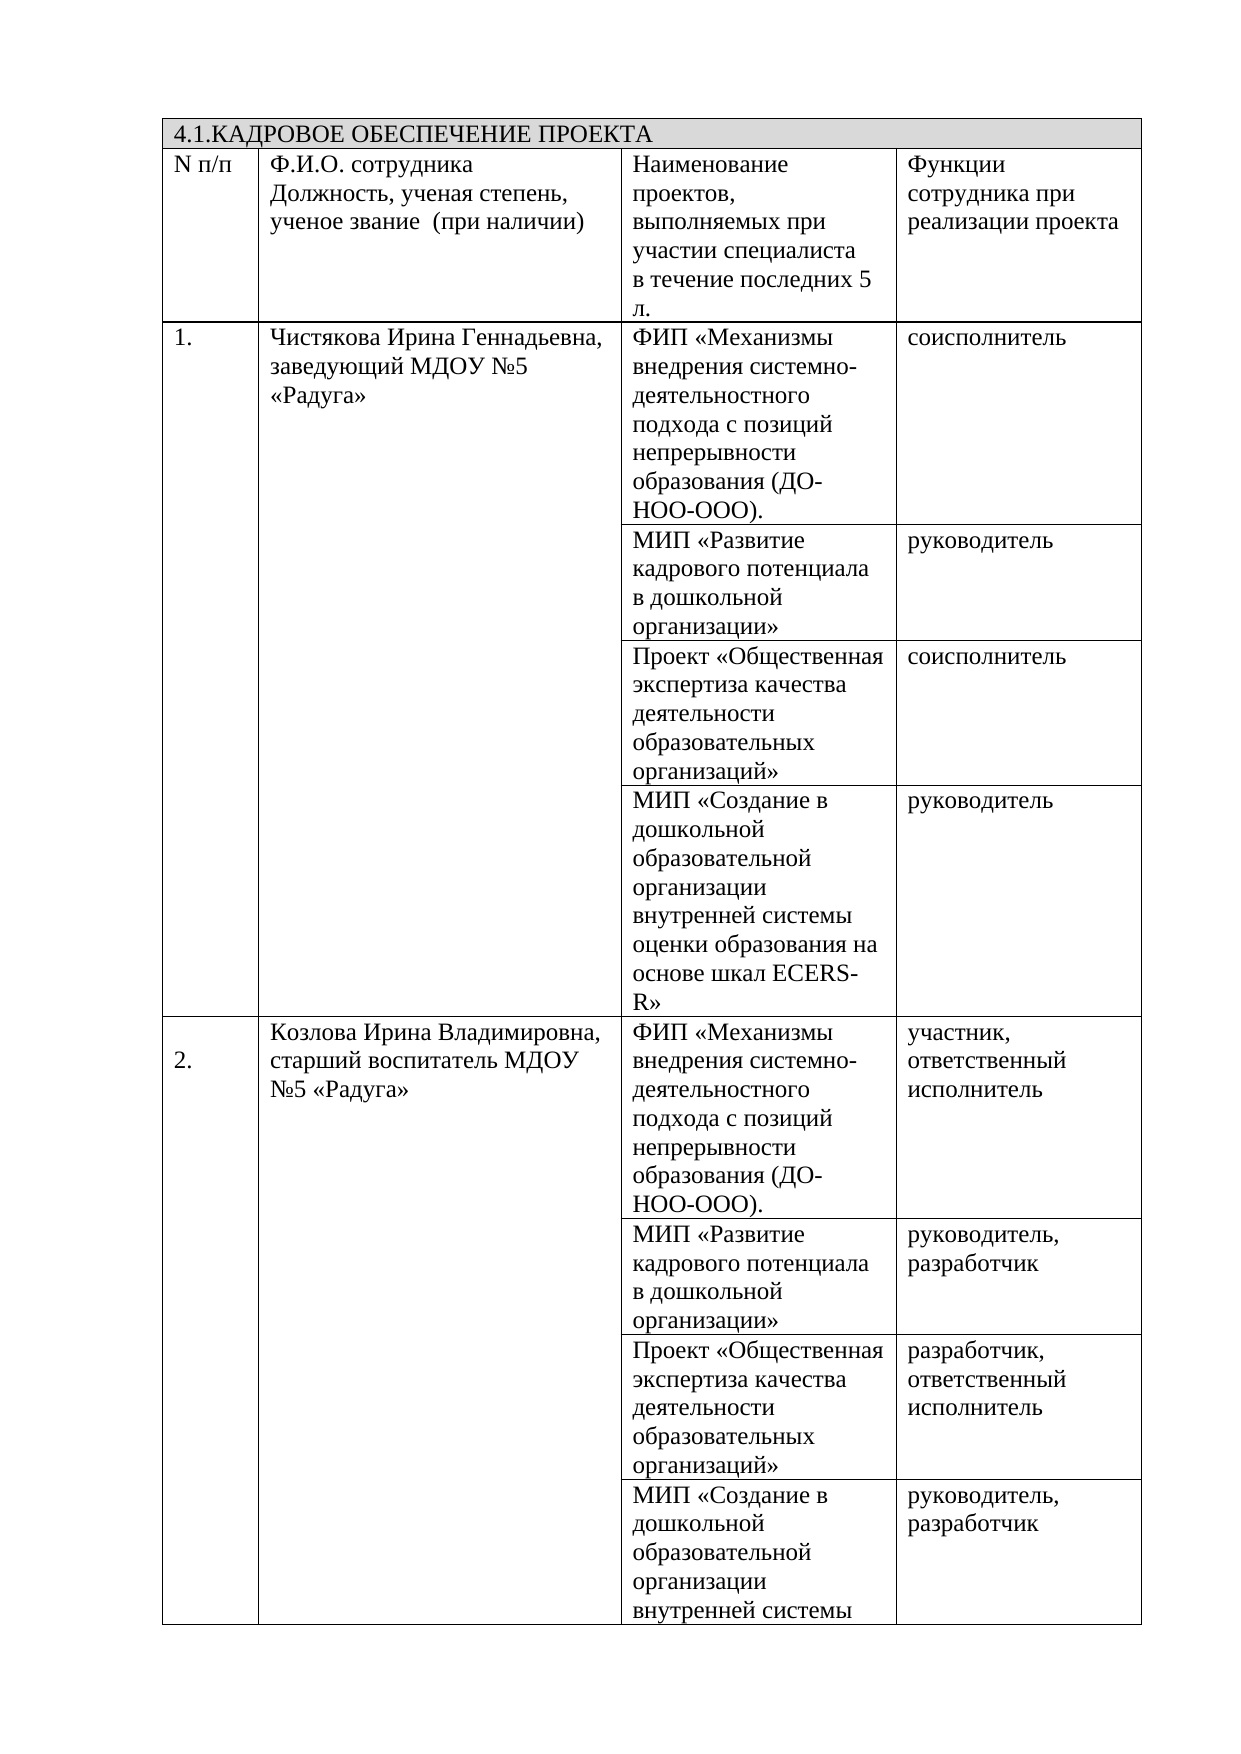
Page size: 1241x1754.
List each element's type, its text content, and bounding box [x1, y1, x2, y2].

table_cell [622, 1480, 896, 1623]
table_cell руководитель, разработчик [897, 1219, 1141, 1334]
table_cell Функции сотрудника при реализации проекта [897, 149, 1141, 321]
table_cell Козлова Ирина Владимировна, старший воспитатель МДОУ №5 «Радуга» [259, 1017, 621, 1623]
table_cell N п/п [163, 149, 258, 321]
table_cell Проект «Общественная экспертиза качества деятельности образовательных организаций» [622, 641, 896, 784]
table_cell [163, 323, 258, 1016]
table_cell руководитель [897, 525, 1141, 640]
table_cell МИП «Развитие кадрового потенциала в дошкольной организации» [622, 1219, 896, 1334]
table_cell участник, ответственный исполнитель [897, 1017, 1141, 1218]
table_cell соисполнитель [897, 323, 1141, 524]
table_cell Чистякова Ирина Геннадьевна, заведующий МДОУ №5 «Радуга» [259, 323, 621, 1016]
table_cell МИП «Развитие кадрового потенциала в дошкольной организации» [622, 525, 896, 640]
table_cell ФИП «Механизмы внедрения системно-деятельностного подхода с позиций непрерывности образования (ДО-НОО-ООО). [622, 1017, 896, 1218]
table_cell руководитель [897, 786, 1141, 1016]
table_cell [622, 1335, 896, 1479]
table_cell Ф.И.О. сотрудника Должность, ученая степень, ученое звание (при наличии) [259, 149, 621, 321]
table_cell МИП «Создание в дошкольной образовательной организации внутренней системы оценки образования на основе шкал ECERS-R» [622, 786, 896, 1016]
table_cell ФИП «Механизмы внедрения системно-деятельностного подхода с позиций непрерывности образования (ДО-НОО-ООО). [622, 323, 896, 524]
table_cell разработчик, ответственный исполнитель [897, 1335, 1141, 1479]
table_header 4.1.КАДРОВОЕ ОБЕСПЕЧЕНИЕ ПРОЕКТА [163, 119, 1141, 148]
table_cell соисполнитель [897, 641, 1141, 784]
table_cell Наименование проектов, выполняемых при участии специалиста в течение последних 5 л. [622, 149, 896, 321]
table_cell [163, 1017, 258, 1623]
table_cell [897, 1480, 1141, 1623]
